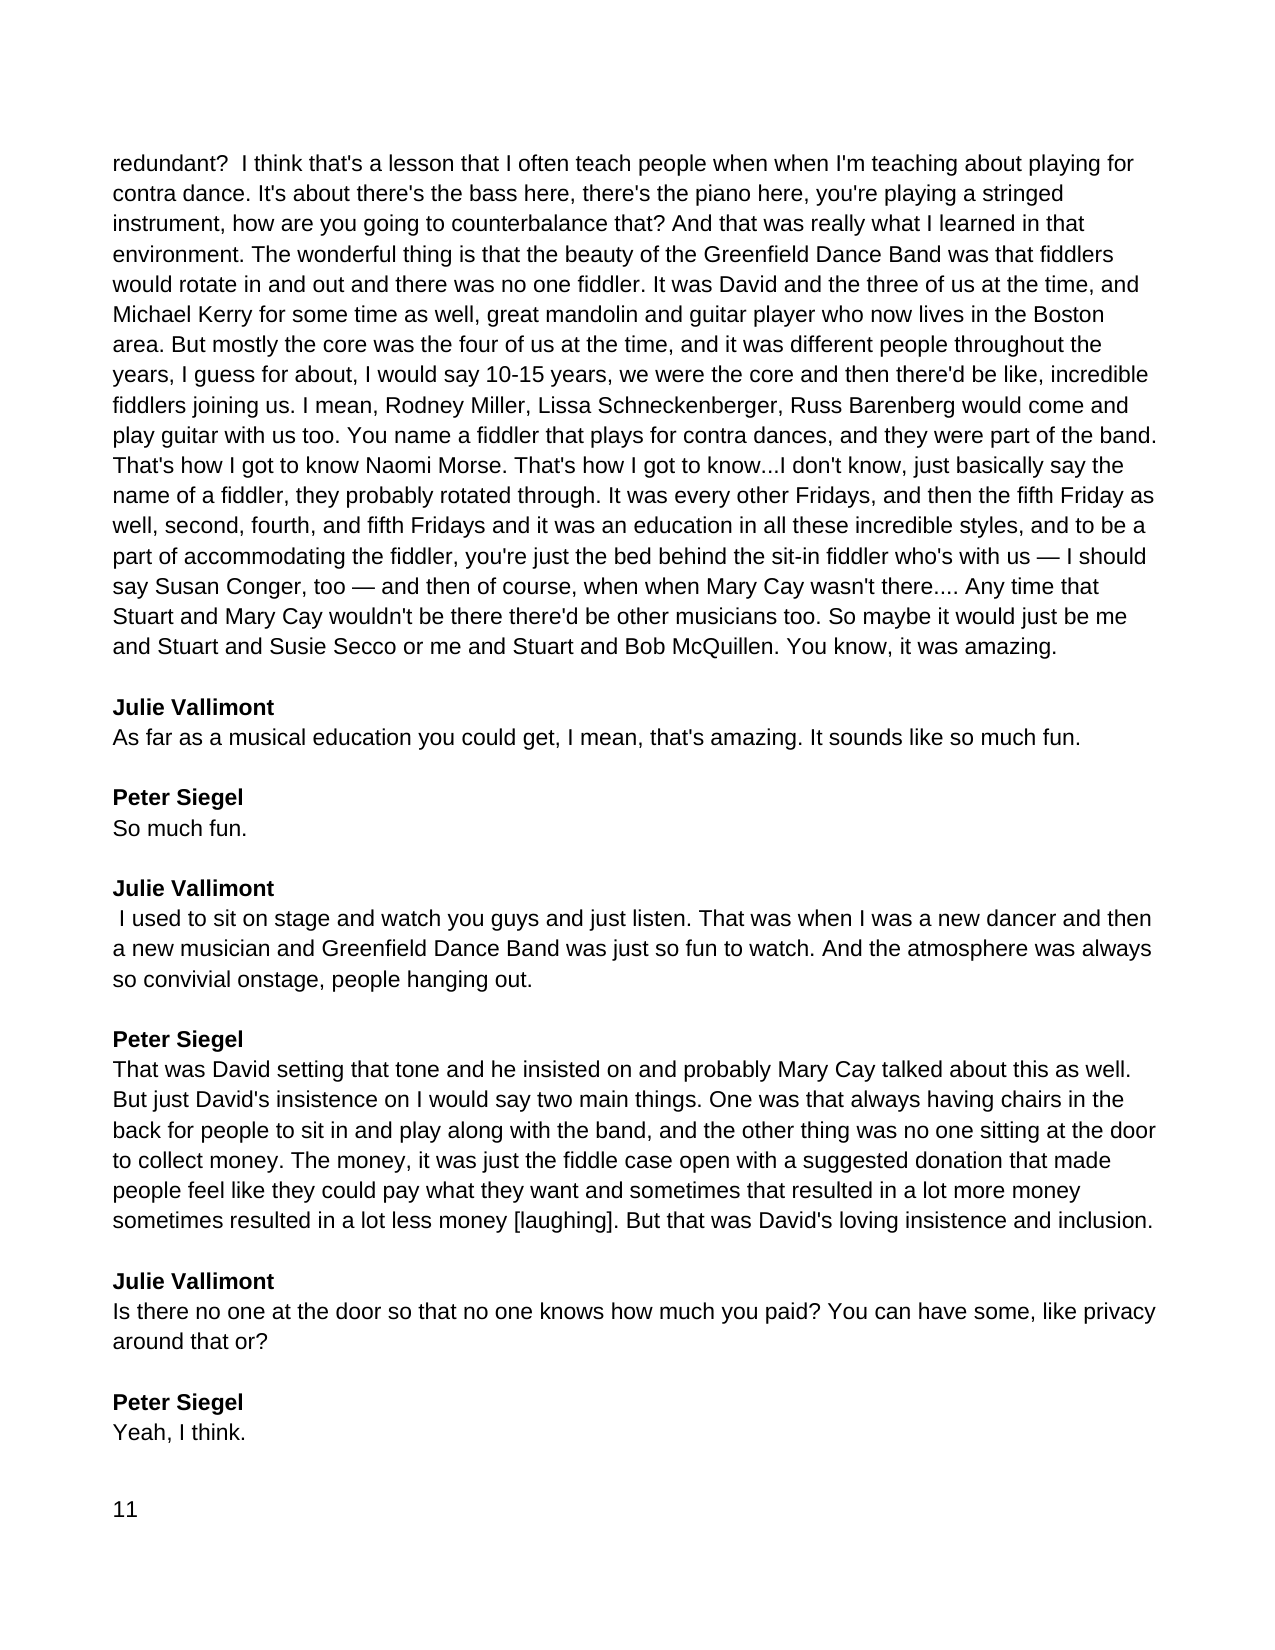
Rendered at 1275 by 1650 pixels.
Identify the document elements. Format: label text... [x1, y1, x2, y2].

text Is there no one at the door so that no one knows how much you paid? You can have some, like privacy around that or? [112, 1298, 1162, 1354]
text As far as a musical education you could get, I mean, that's amazing. It sounds like so much fun. [112, 724, 1162, 750]
text Peter Siegel [112, 1388, 1162, 1415]
text Yeah, I think. [112, 1419, 1162, 1445]
text Peter Siegel [112, 1026, 1162, 1052]
text That was David setting that tone and he insisted on and probably Mary Cay talked about this as well. But just David's insistence on I would say two main things. One was that always having chairs in the back for people to sit in and play along with the band, and the other thing was no one sitting at the door to collect money. The money, it was just the fiddle case open with a suggested donation that made people feel like they could pay what they want and sometimes that resulted in a lot more money sometimes resulted in a lot less money [laughing]. But that was David's loving insistence and inclusion. [112, 1056, 1162, 1234]
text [112, 150, 1162, 660]
text So much fun. [112, 814, 1162, 841]
text Julie Vallimont [112, 694, 1162, 720]
text Julie Vallimont [112, 875, 1162, 901]
text I used to sit on stage and watch you guys and just listen. That was when I was a new dancer and then a new musician and Greenfield Dance Band was just so fun to watch. And the atmosphere was always so convivial onstage, people hanging out. [112, 905, 1162, 992]
text Julie Vallimont [112, 1268, 1162, 1294]
text Peter Siegel [112, 784, 1162, 811]
